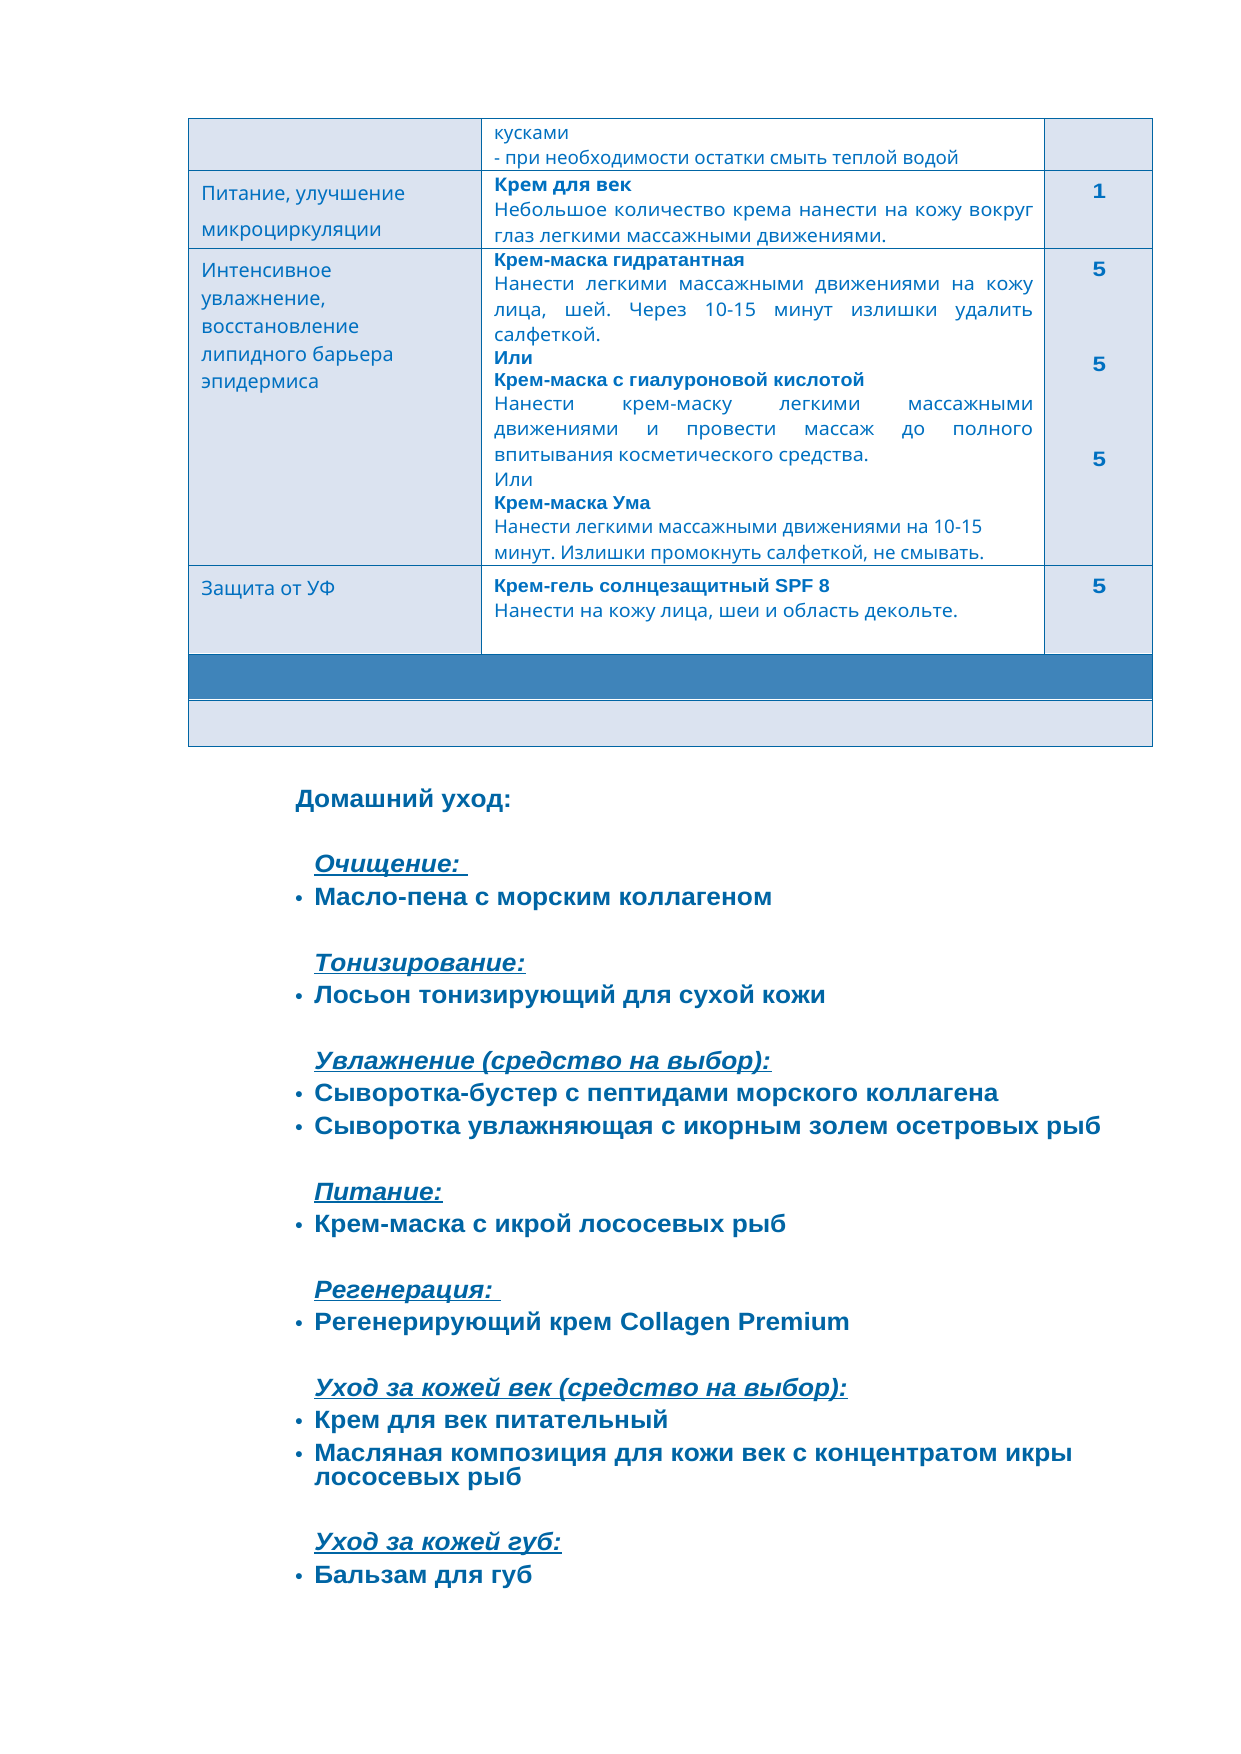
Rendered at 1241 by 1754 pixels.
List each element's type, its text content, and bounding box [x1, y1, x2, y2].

list Масляная композиция для кожи век с концентратом икры лососевых рыб [295, 1442, 1152, 1490]
table_cell 1 [1045, 171, 1152, 248]
table_cell 20г [1045, 119, 1152, 170]
list Крем для век питательный [295, 1410, 1152, 1434]
text Домашний уход: [295, 788, 1152, 812]
table_cell Крем-гель солнцезащитный SPF 8 Нанести на кожу лица, шеи и область декольте. [482, 566, 1044, 653]
table_cell [189, 655, 1152, 699]
list Масло-пена с морским коллагеном [295, 886, 1152, 910]
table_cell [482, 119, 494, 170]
text Регенерация: [314, 1279, 1152, 1303]
table_cell Питание, улучшение микроциркуляции [189, 171, 481, 248]
text Питание: [314, 1181, 1152, 1205]
text Уход за кожей губ: [314, 1532, 1152, 1556]
text Уход за кожей век (средство на выбор): [314, 1377, 1152, 1401]
list Сыворотка-бустер с пептидами морского коллагена [295, 1083, 1152, 1107]
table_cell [189, 119, 481, 170]
table_cell Интенсивное увлажнение, восстановление липидного барьера эпидермиса [189, 249, 481, 565]
list Бальзам для губ [295, 1564, 1152, 1588]
table_cell [189, 701, 1152, 746]
list Лосьон тонизирующий для сухой кожи [295, 984, 1152, 1008]
table_cell Крем для век Небольшое количество крема нанести на кожу вокруг глаз легкими массажными движениями. [482, 171, 1044, 248]
table_cell 5 5 5 [1045, 249, 1152, 565]
list Крем-маска с икрой лососевых рыб [295, 1213, 1152, 1237]
list Регенерирующий крем Collagen Premium [295, 1312, 1152, 1336]
table_cell Защита от УФ [189, 566, 481, 653]
table_cell Крем-маска гидратантная Нанести легкими массажными движениями на кожу лица, шей. Через 10-15 минут излишки удалить салфеткой. Или Крем-маска с гиалуроновой кислотой Нанести крем-маску легкими массажными движениями и провести массаж до полного впитывания косметического средства. Или Крем-маска Ума Нанести легкими массажными движениями на 10-15 минут. Излишки промокнуть салфеткой, не смывать. [482, 249, 1044, 565]
list Сыворотка увлажняющая с икорным золем осетровых рыб [295, 1115, 1152, 1139]
table_cell 5 [1045, 566, 1152, 653]
text Увлажнение (средство на выбор): [314, 1050, 1152, 1074]
text Тонизирование: [314, 952, 1152, 976]
text Очищение: [314, 854, 1152, 878]
